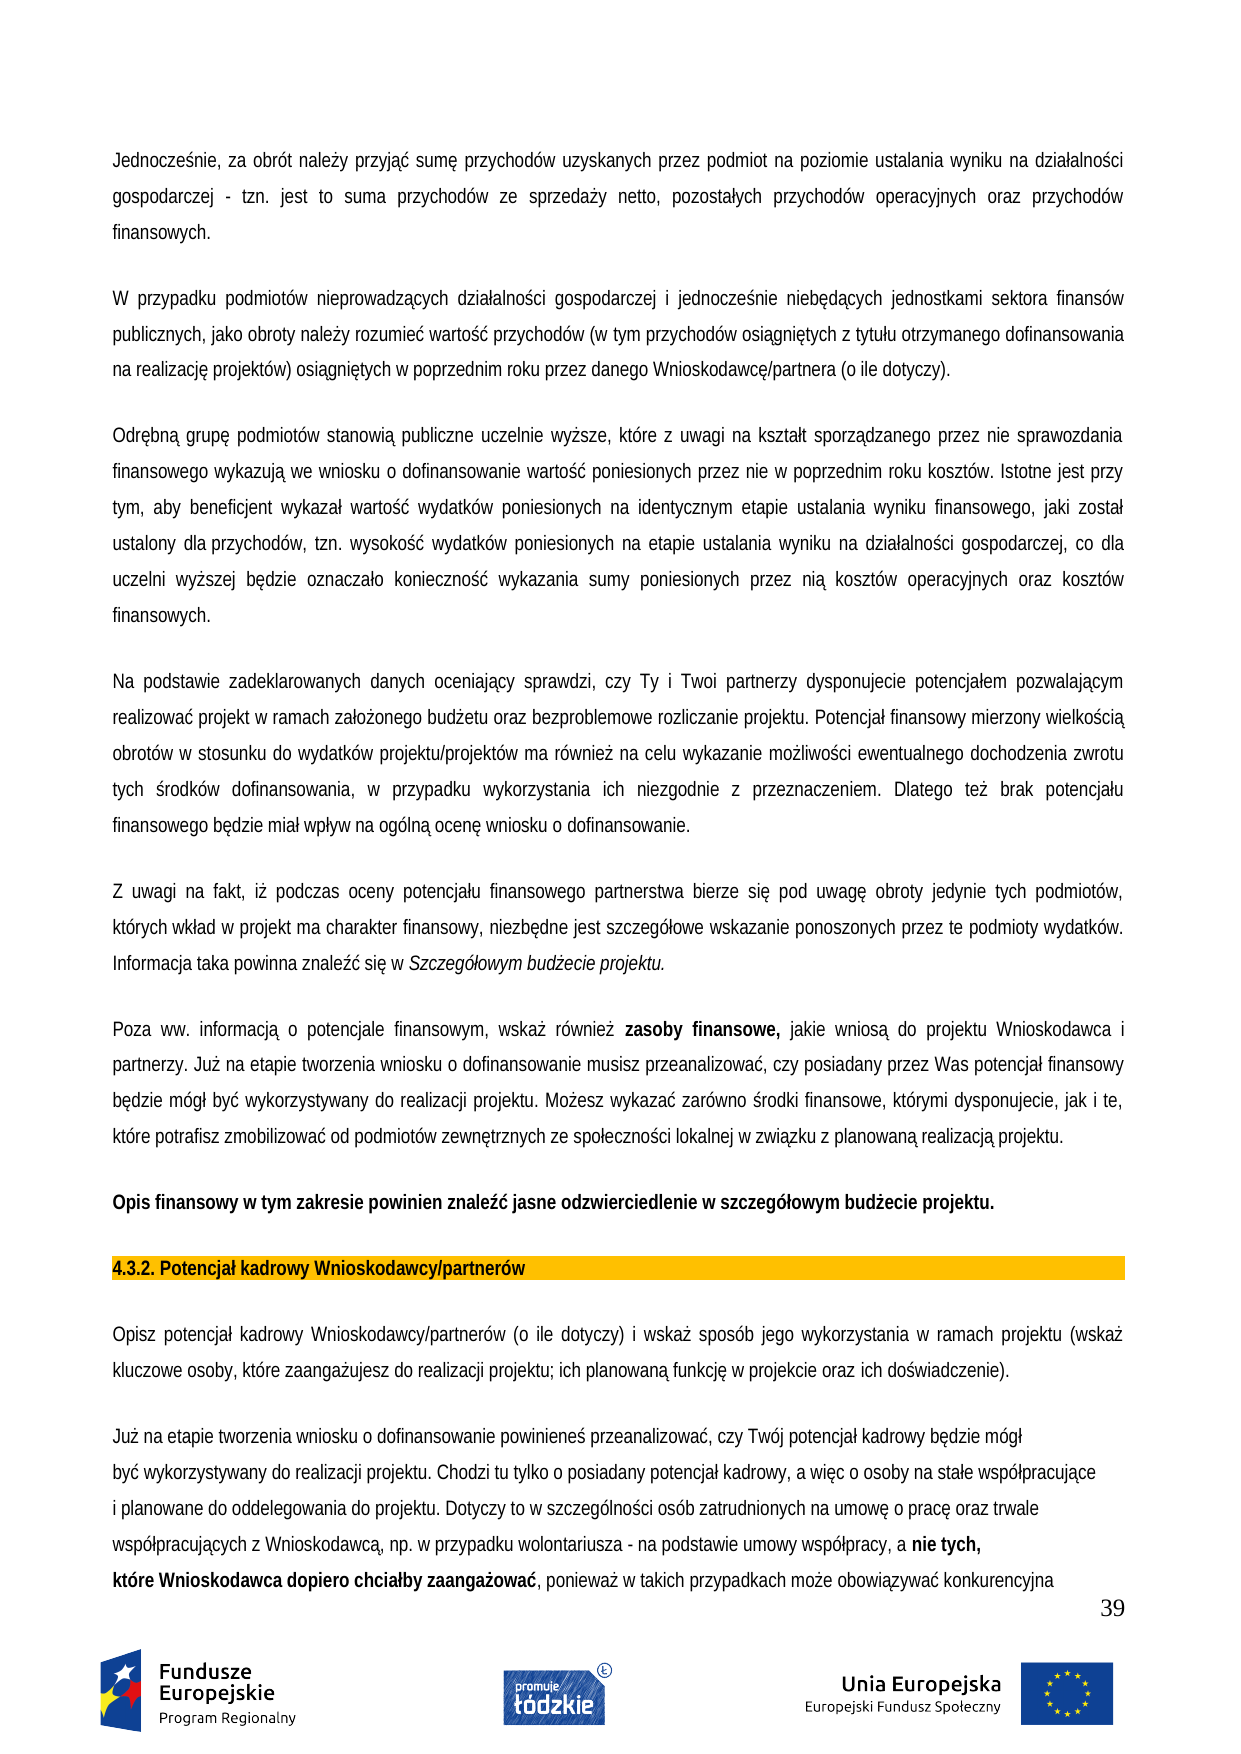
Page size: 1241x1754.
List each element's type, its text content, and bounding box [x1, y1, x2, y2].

text Opis finansowy w tym zakresie powinien znaleźć jasne odzwierciedlenie w szczegółowym budżecie projektu. [112, 1190, 1125, 1214]
text Poza ww. informacją o potencjale finansowym, wskaż również zasoby finansowe, jakie wniosą do projektu Wnioskodawca i partnerzy. Już na etapie tworzenia wniosku o dofinansowanie musisz przeanalizować, czy posiadany przez Was potencjał finansowy będzie mógł być wykorzystywany do realizacji projektu. Możesz wykazać zarówno środki finansowe, którymi dysponujecie, jak i te, które potrafisz zmobilizować od podmiotów zewnętrznych ze społeczności lokalnej w związku z planowaną realizacją projektu. [112, 1016, 1125, 1148]
text Jednocześnie, za obrót należy przyjąć sumę przychodów uzyskanych przez podmiot na poziomie ustalania wyniku na działalności gospodarczej - tzn. jest to suma przychodów ze sprzedaży netto, pozostałych przychodów operacyjnych oraz przychodów finansowych. [112, 148, 1125, 243]
text Z uwagi na fakt, iż podczas oceny potencjału finansowego partnerstwa bierze się pod uwagę obroty jedynie tych podmiotów, których wkład w projekt ma charakter finansowy, niezbędne jest szczegółowe wskazanie ponoszonych przez te podmioty wydatków. Informacja taka powinna znaleźć się w Szczegółowym budżecie projektu. [112, 879, 1125, 974]
text Opisz potencjał kadrowy Wnioskodawcy/partnerów (o ile dotyczy) i wskaż sposób jego wykorzystania w ramach projektu (wskaż kluczowe osoby, które zaangażujesz do realizacji projektu; ich planowaną funkcję w projekcie oraz ich doświadczenie). [112, 1322, 1125, 1382]
text 4.3.2. Potencjał kadrowy Wnioskodawcy/partnerów [112, 1256, 1125, 1280]
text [112, 1424, 1125, 1592]
picture [100, 1649, 1114, 1732]
text Odrębną grupę podmiotów stanowią publiczne uczelnie wyższe, które z uwagi na kształt sporządzanego przez nie sprawozdania finansowego wykazują we wniosku o dofinansowanie wartość poniesionych przez nie w poprzednim roku kosztów. Istotne jest przy tym, aby beneficjent wykazał wartość wydatków poniesionych na identycznym etapie ustalania wyniku finansowego, jaki został ustalony dla przychodów, tzn. wysokość wydatków poniesionych na etapie ustalania wyniku na działalności gospodarczej, co dla uczelni wyższej będzie oznaczało konieczność wykazania sumy poniesionych przez nią kosztów operacyjnych oraz kosztów finansowych. [112, 423, 1125, 627]
text W przypadku podmiotów nieprowadzących działalności gospodarczej i jednocześnie niebędących jednostkami sektora finansów publicznych, jako obroty należy rozumieć wartość przychodów (w tym przychodów osiągniętych z tytułu otrzymanego dofinansowania na realizację projektów) osiągniętych w poprzednim roku przez danego Wnioskodawcę/partnera (o ile dotyczy). [112, 286, 1125, 381]
text Na podstawie zadeklarowanych danych oceniający sprawdzi, czy Ty i Twoi partnerzy dysponujecie potencjałem pozwalającym realizować projekt w ramach założonego budżetu oraz bezproblemowe rozliczanie projektu. Potencjał finansowy mierzony wielkością obrotów w stosunku do wydatków projektu/projektów ma również na celu wykazanie możliwości ewentualnego dochodzenia zwrotu tych środków dofinansowania, w przypadku wykorzystania ich niezgodnie z przeznaczeniem. Dlatego też brak potencjału finansowego będzie miał wpływ na ogólną ocenę wniosku o dofinansowanie. [112, 669, 1125, 837]
